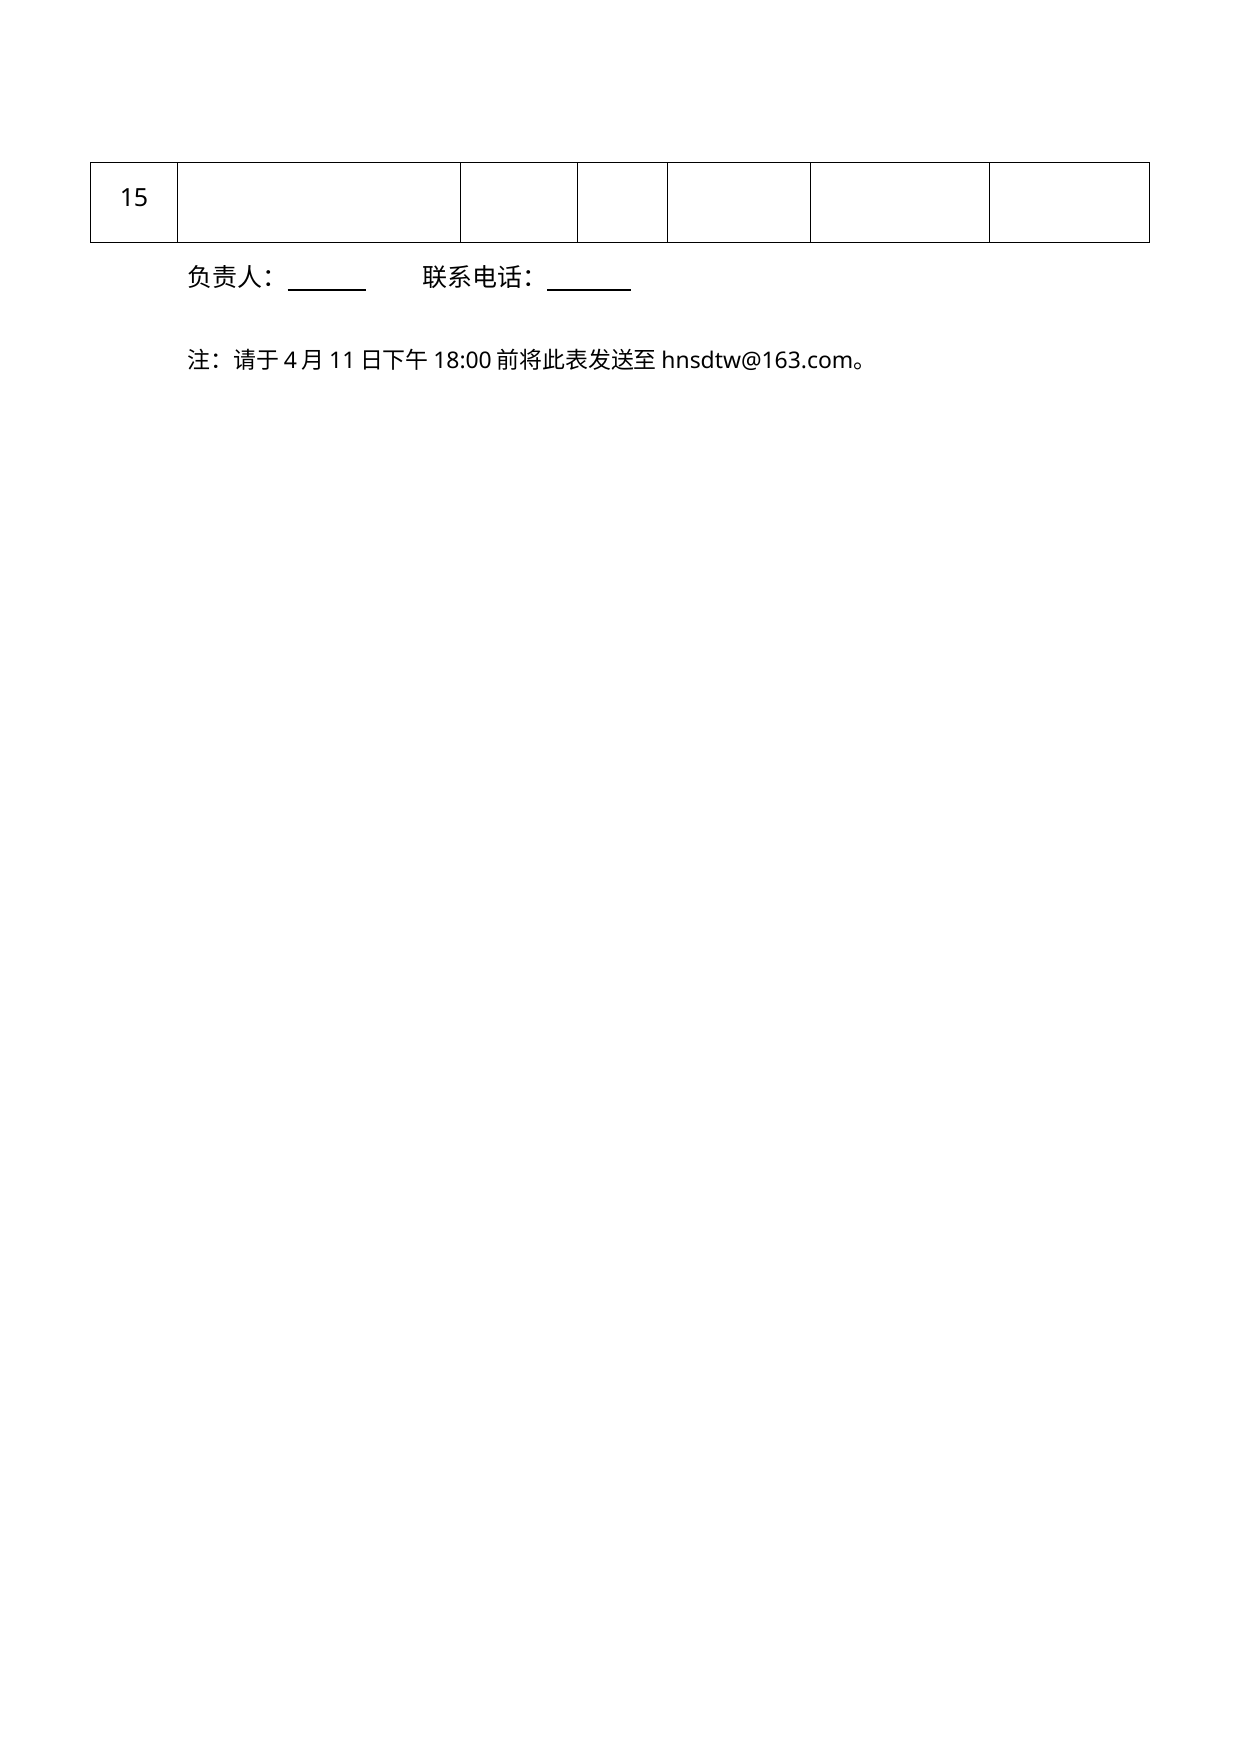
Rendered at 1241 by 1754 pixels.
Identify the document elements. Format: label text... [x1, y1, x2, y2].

table_cell [461, 163, 577, 242]
text 注：请于4月11日下午18:00前将此表发送至hnsdtw@163.com。 [187, 326, 1053, 391]
table_cell 15 [91, 163, 177, 242]
table_cell [668, 163, 810, 242]
table_cell [811, 163, 989, 242]
table_cell [578, 163, 667, 242]
text 负责人： 联系电话： [187, 243, 1053, 308]
table_cell [990, 163, 1149, 242]
table_cell [178, 163, 460, 242]
